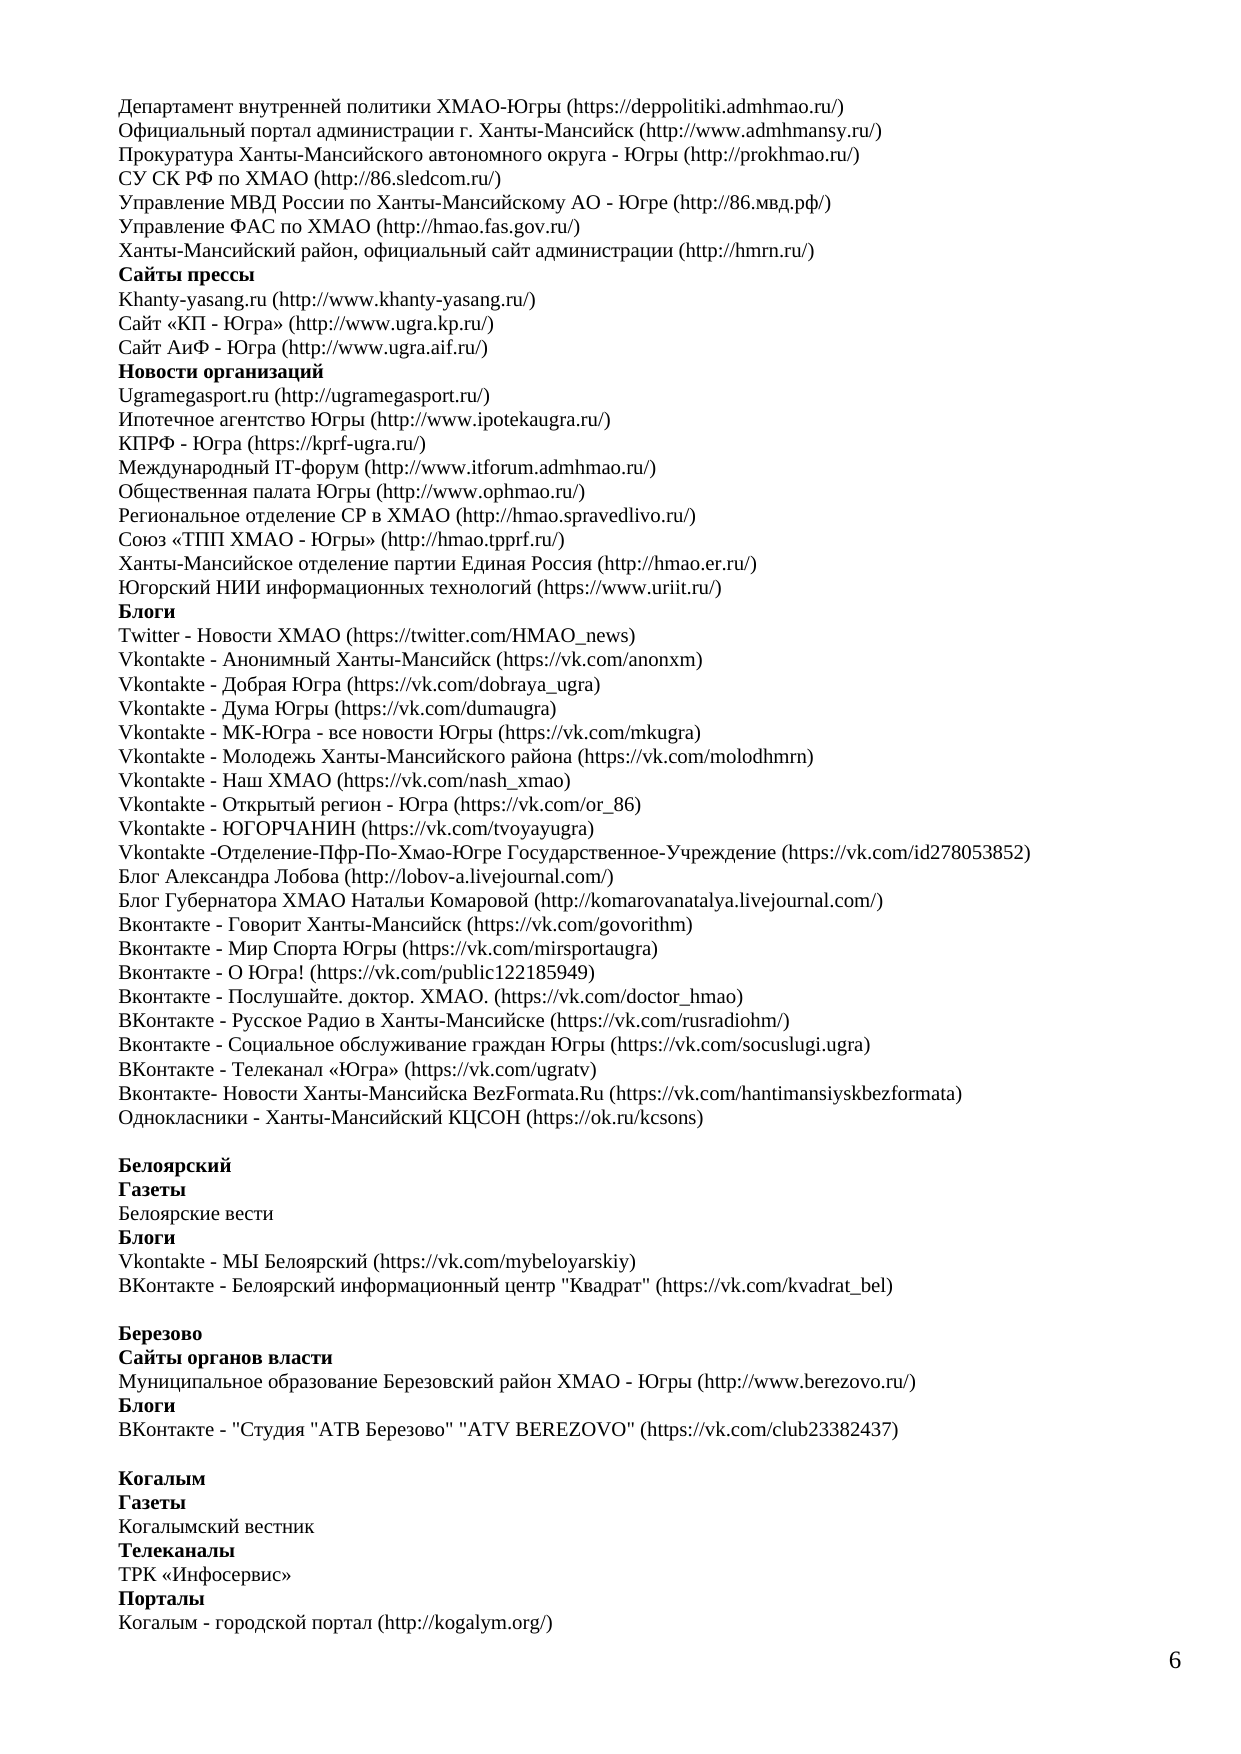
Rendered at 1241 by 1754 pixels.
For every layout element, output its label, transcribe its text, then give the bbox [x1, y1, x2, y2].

text Официальный портал администрации г. Ханты-Мансийск (http://www.admhmansy.ru/) [118, 118, 1181, 142]
text Ханты-Мансийское отделение партии Единая Россия (http://hmao.er.ru/) [118, 551, 1181, 575]
text Когалым - городской портал (http://kogalym.org/) [118, 1610, 1181, 1634]
text Вконтакте - Послушайте. доктор. ХМАО. (https://vk.com/doctor_hmao) [118, 984, 1181, 1008]
text Региональное отделение СР в ХМАО (http://hmao.spravedlivo.ru/) [118, 503, 1181, 527]
text Белоярский [118, 1153, 1181, 1177]
text Порталы [118, 1586, 1181, 1610]
text ТРК «Инфосервис» [118, 1562, 1181, 1586]
text Блог Александра Лобова (http://lobov-a.livejournal.com/) [118, 864, 1181, 888]
text ВКонтакте - "Студия "АТВ Березово" "ATV BEREZOVO" (https://vk.com/club23382437) [118, 1417, 1181, 1441]
text Vkontakte - ЮГОРЧАНИН (https://vk.com/tvoyayugra) [118, 816, 1181, 840]
text Общественная палата Югры (http://www.ophmao.ru/) [118, 479, 1181, 503]
text Газеты [118, 1489, 1181, 1514]
text Вконтакте - Мир Спорта Югры (https://vk.com/mirsportaugra) [118, 936, 1181, 960]
text КПРФ - Югра (https://kprf-ugra.ru/) [118, 431, 1181, 455]
text Березово [118, 1321, 1181, 1345]
text Khanty-yasang.ru (http://www.khanty-yasang.ru/) [118, 286, 1181, 311]
text Vkontakte - Дума Югры (https://vk.com/dumaugra) [118, 696, 1181, 719]
text Когалымский вестник [118, 1514, 1181, 1538]
text Блоги [118, 1393, 1181, 1417]
text Управление ФАС по ХМАО (http://hmao.fas.gov.ru/) [118, 214, 1181, 238]
text СУ СК РФ по ХМАО (http://86.sledcom.ru/) [118, 166, 1181, 190]
text Когалым [118, 1466, 1181, 1489]
text Газеты [118, 1177, 1181, 1201]
text Ugramegasport.ru (http://ugramegasport.ru/) [118, 383, 1181, 407]
text ВКонтакте - Белоярский информационный центр "Квадрат" (https://vk.com/kvadrat_bel) [118, 1273, 1181, 1297]
text Vkontakte - Наш ХМАО (https://vk.com/nash_xmao) [118, 768, 1181, 792]
text Ханты-Мансийский район, официальный сайт администрации (http://hmrn.ru/) [118, 238, 1181, 262]
text Vkontakte - Молодежь Ханты-Мансийского района (https://vk.com/molodhmrn) [118, 744, 1181, 768]
text Новости организаций [118, 359, 1181, 383]
text Международный IT-форум (http://www.itforum.admhmao.ru/) [118, 455, 1181, 479]
text Блоги [118, 599, 1181, 623]
text Сайты прессы [118, 262, 1181, 286]
text Сайт «КП - Югра» (http://www.ugra.kp.ru/) [118, 311, 1181, 334]
text Блог Губернатора ХМАО Натальи Комаровой (http://komarovanatalya.livejournal.com/) [118, 888, 1181, 912]
text Вконтакте- Новости Ханты-Мансийска BezFormata.Ru (https://vk.com/hantimansiyskbezformata) [118, 1081, 1181, 1104]
text Однокласники - Ханты-Мансийский КЦСОН (https://ok.ru/kcsons) [118, 1104, 1181, 1129]
text Вконтакте - Социальное обслуживание граждан Югры (https://vk.com/socuslugi.ugra) [118, 1032, 1181, 1056]
text Союз «ТПП ХМАО - Югры» (http://hmao.tpprf.ru/) [118, 527, 1181, 551]
text Сайт АиФ - Югра (http://www.ugra.aif.ru/) [118, 334, 1181, 359]
text Прокуратура Ханты-Мансийского автономного округа - Югры (http://prokhmao.ru/) [118, 142, 1181, 166]
text Блоги [118, 1225, 1181, 1249]
text Вконтакте - О Югра! (https://vk.com/public122185949) [118, 960, 1181, 984]
text Сайты органов власти [118, 1345, 1181, 1369]
text ВКонтакте - Русское Радио в Ханты-Мансийске (https://vk.com/rusradiohm/) [118, 1008, 1181, 1032]
text Муниципальное образование Березовский район ХМАО - Югры (http://www.berezovo.ru/) [118, 1369, 1181, 1393]
text Vkontakte - Открытый регион - Югра (https://vk.com/or_86) [118, 792, 1181, 816]
text Twitter - Новости ХМАО (https://twitter.com/HMAO_news) [118, 623, 1181, 647]
text Департамент внутренней политики ХМАО-Югры (https://deppolitiki.admhmao.ru/) [118, 94, 1181, 118]
text Белоярские вести [118, 1201, 1181, 1225]
text ВКонтакте - Телеканал «Югра» (https://vk.com/ugratv) [118, 1056, 1181, 1081]
text Vkontakte - Анонимный Ханты-Мансийск (https://vk.com/anonxm) [118, 647, 1181, 671]
text Югорский НИИ информационных технологий (https://www.uriit.ru/) [118, 575, 1181, 599]
text Vkontakte - МЫ Белоярский (https://vk.com/mybeloyarskiy) [118, 1249, 1181, 1273]
text Управление МВД России по Ханты-Мансийскому АО - Югре (http://86.мвд.рф/) [118, 190, 1181, 214]
text Телеканалы [118, 1538, 1181, 1562]
text Ипотечное агентство Югры (http://www.ipotekaugra.ru/) [118, 407, 1181, 431]
text Vkontakte - Добрая Югра (https://vk.com/dobraya_ugra) [118, 671, 1181, 696]
text Vkontakte -Отделение-Пфр-По-Хмао-Югре Государственное-Учреждение (https://vk.com/id278053852) [118, 840, 1181, 864]
text Вконтакте - Говорит Ханты-Мансийск (https://vk.com/govorithm) [118, 912, 1181, 936]
text Vkontakte - МК-Югра - все новости Югры (https://vk.com/mkugra) [118, 719, 1181, 744]
